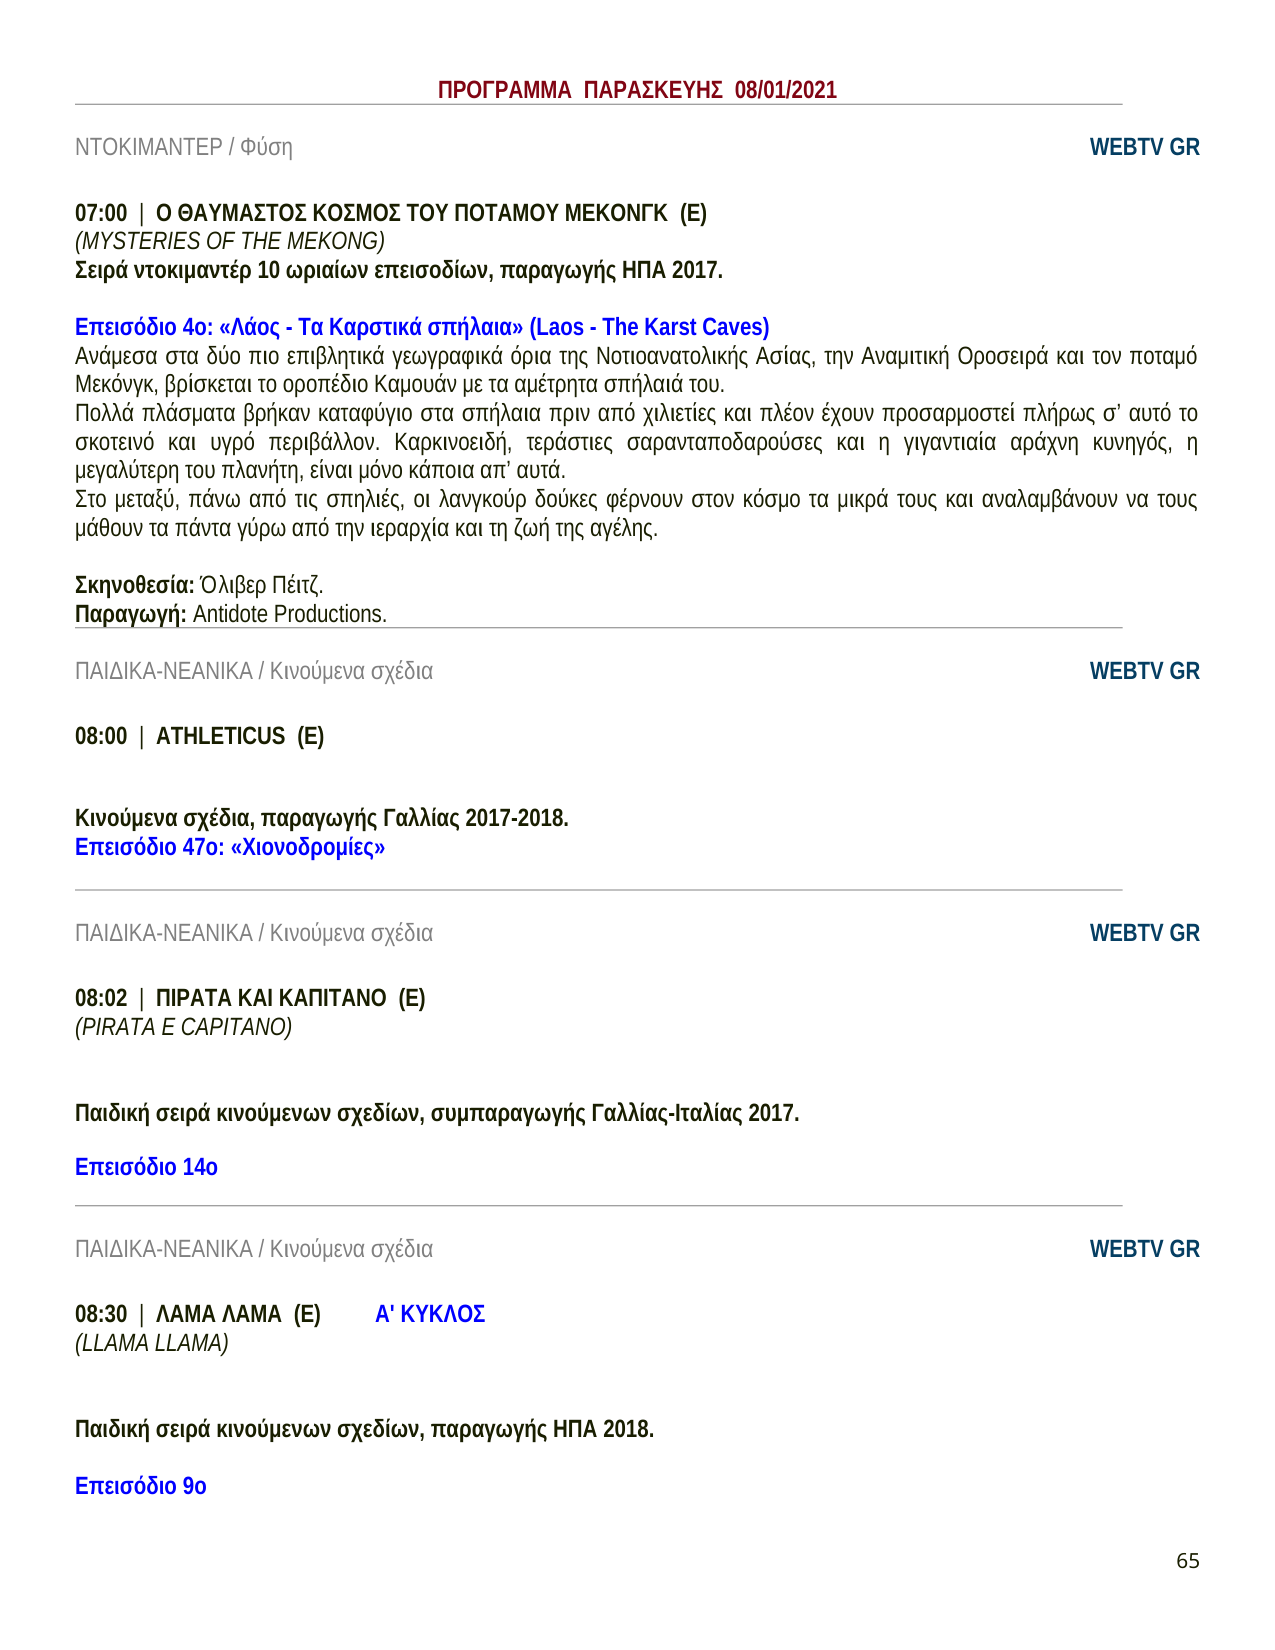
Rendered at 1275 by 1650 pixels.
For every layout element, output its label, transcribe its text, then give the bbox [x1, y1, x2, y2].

text Ανάμεσα στα δύο πιο επιβλητικά γεωγραφικά όρια της Νοτιοανατολικής Ασίας, την Αναμιτική Οροσειρά και τον ποταμό Μεκόνγκ, βρίσκεται το οροπέδιο Καμουάν με τα αμέτρητα σπήλαιά του. [75, 341, 1200, 398]
text Παραγωγή: Antidote Productions. [75, 598, 1200, 627]
text Πολλά πλάσματα βρήκαν καταφύγιο στα σπήλαια πριν από χιλιετίες και πλέον έχουν προσαρμοστεί πλήρως σ’ αυτό το σκοτεινό και υγρό περιβάλλον. Καρκινοειδή, τεράστιες σαρανταποδαρούσες και η γιγαντιαία αράχνη κυνηγός, η μεγαλύτερη του πλανήτη, είναι μόνο κάποια απ’ αυτά. [75, 398, 1200, 484]
table_header WEBTV GR [638, 918, 1200, 947]
text 07:00 | Ο ΘΑΥΜΑΣΤΟΣ ΚΟΣΜΟΣ ΤΟΥ ΠΟΤΑΜΟΥ ΜΕΚΟΝΓΚ (E) [75, 161, 1200, 226]
text Eπεισόδιο 4ο: «Λάος - Τα Καρστικά σπήλαια» (Laos - The Karst Caves) [75, 312, 1200, 341]
text 08:02 | ΠΙΡΑΤΑ ΚΑΙ ΚΑΠΙΤΑΝΟ (E) (PIRATA E CAPITANO) Παιδική σειρά κινούμενων σχεδίων, συμπαραγωγής Γαλλίας-Ιταλίας 2017. [75, 947, 1200, 1127]
text 08:00 | ATHLETICUS (E) [75, 684, 1200, 778]
text (MYSTERIES OF THE MEKONG) [75, 226, 1200, 255]
text 08:30 | ΛΑΜΑ ΛΑΜΑ (E) Α' ΚΥΚΛΟΣ (LLAMA LLAMA) Παιδική σειρά κινούμενων σχεδίων, παραγωγής ΗΠΑ 2018. Eπεισόδιο 9ο [75, 1263, 1200, 1499]
table_header ΝΤΟΚΙΜΑΝΤΕΡ / Φύση [75, 133, 637, 161]
text Κινούμενα σχέδια, παραγωγής Γαλλίας 2017-2018. Eπεισόδιο 47ο: «Χιονοδρομίες» [75, 803, 1200, 889]
table_header ΠΑΙΔΙΚΑ-NEANIKA / Κινούμενα σχέδια [75, 918, 637, 947]
table_header ΠΑΙΔΙΚΑ-NEANIKA / Κινούμενα σχέδια [75, 656, 637, 684]
table_header WEBTV GR [638, 133, 1200, 161]
text Σειρά ντοκιμαντέρ 10 ωριαίων επεισοδίων, παραγωγής ΗΠΑ 2017. [75, 255, 1200, 283]
table_header WEBTV GR [638, 656, 1200, 684]
text ΠΡΟΓΡΑΜΜΑ ΠΑΡΑΣΚΕΥΗΣ 08/01/2021 [75, 75, 1200, 104]
table_header ΠΑΙΔΙΚΑ-NEANIKA / Κινούμενα σχέδια [75, 1234, 637, 1263]
text Σκηνοθεσία: Όλιβερ Πέιτζ. [75, 570, 1200, 598]
text Στο μεταξύ, πάνω από τις σπηλιές, οι λανγκούρ δούκες φέρνουν στον κόσμο τα μικρά τους και αναλαμβάνουν να τους μάθουν τα πάντα γύρω από την ιεραρχία και τη ζωή της αγέλης. [75, 484, 1200, 541]
table_header WEBTV GR [638, 1234, 1200, 1263]
text Eπεισόδιο 14ο [75, 1152, 1200, 1180]
